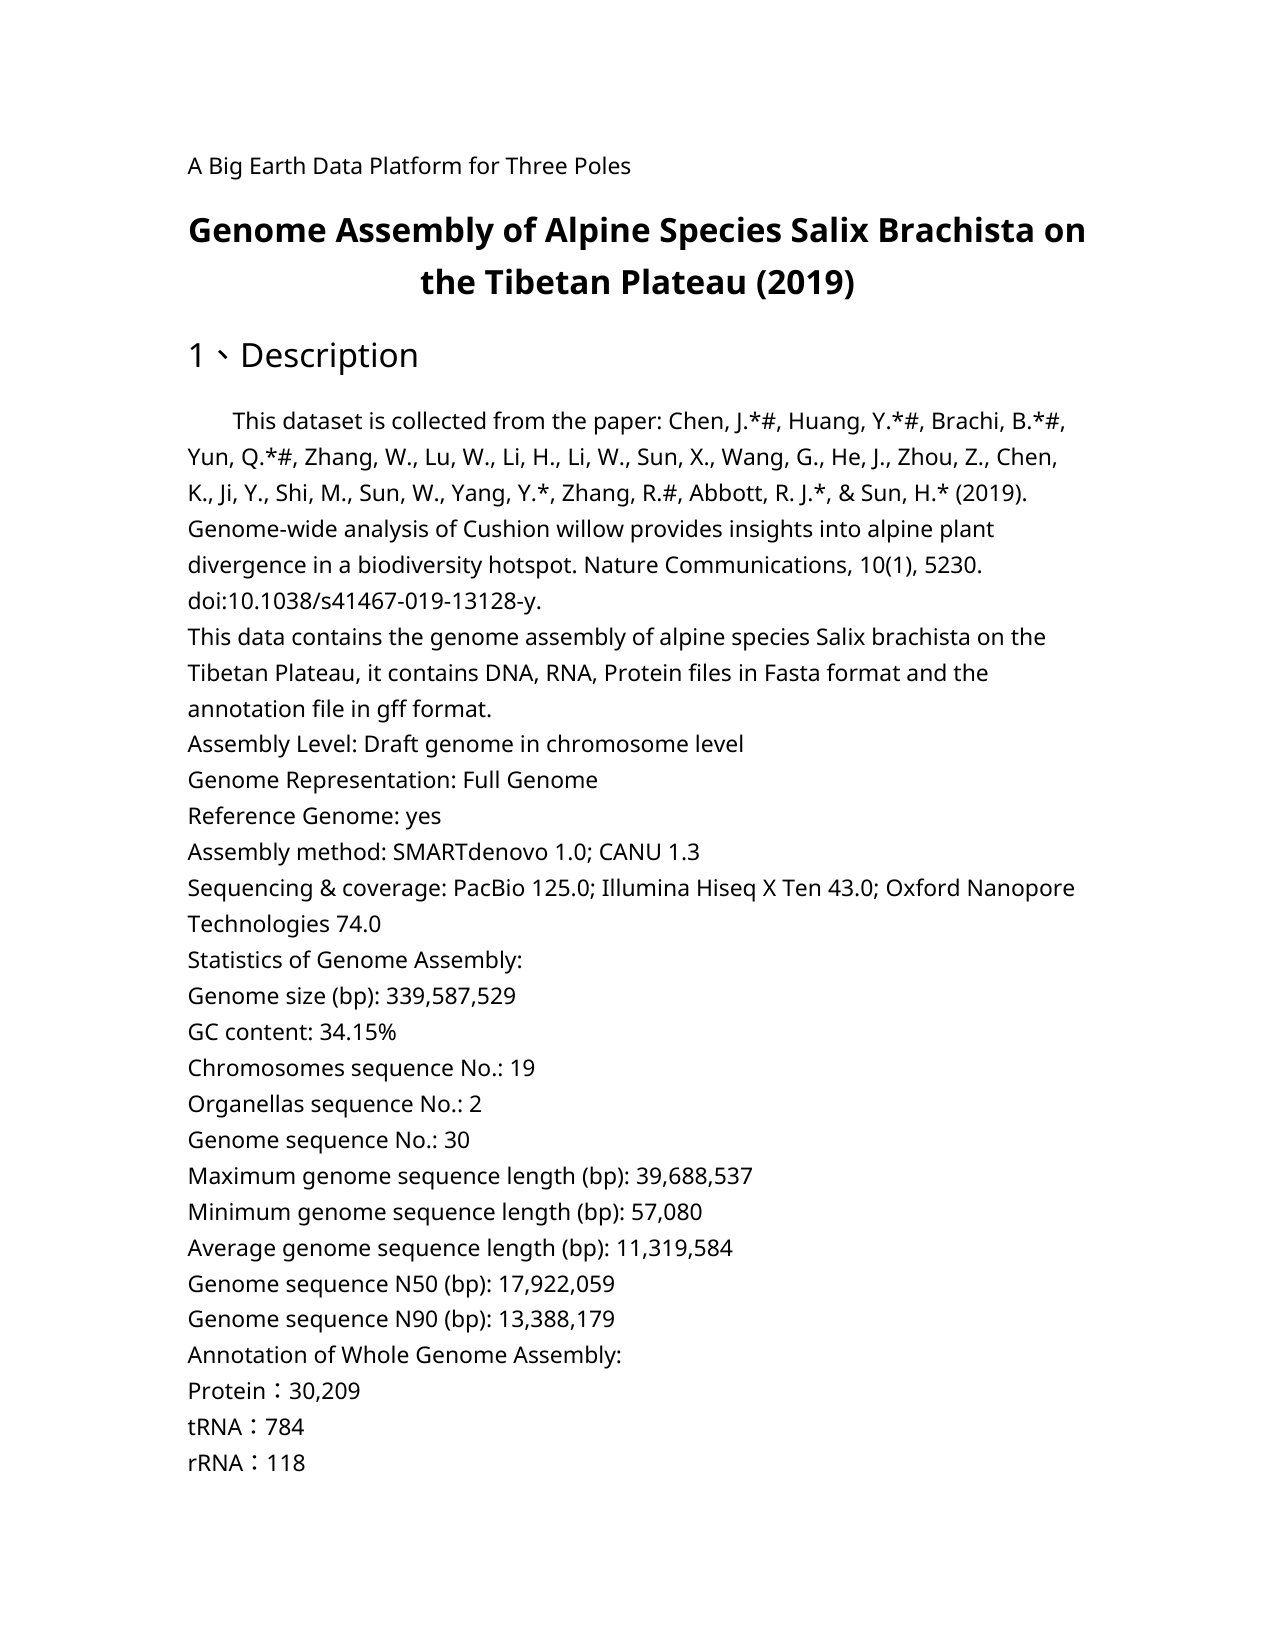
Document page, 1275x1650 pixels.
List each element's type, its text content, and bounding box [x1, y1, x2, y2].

text Genome Assembly of Alpine Species Salix Brachista on the Tibetan Plateau (2019) [187, 207, 1087, 304]
text 1、Description [187, 332, 1087, 377]
text A Big Earth Data Platform for Three Poles [187, 150, 1087, 181]
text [187, 405, 1087, 1478]
